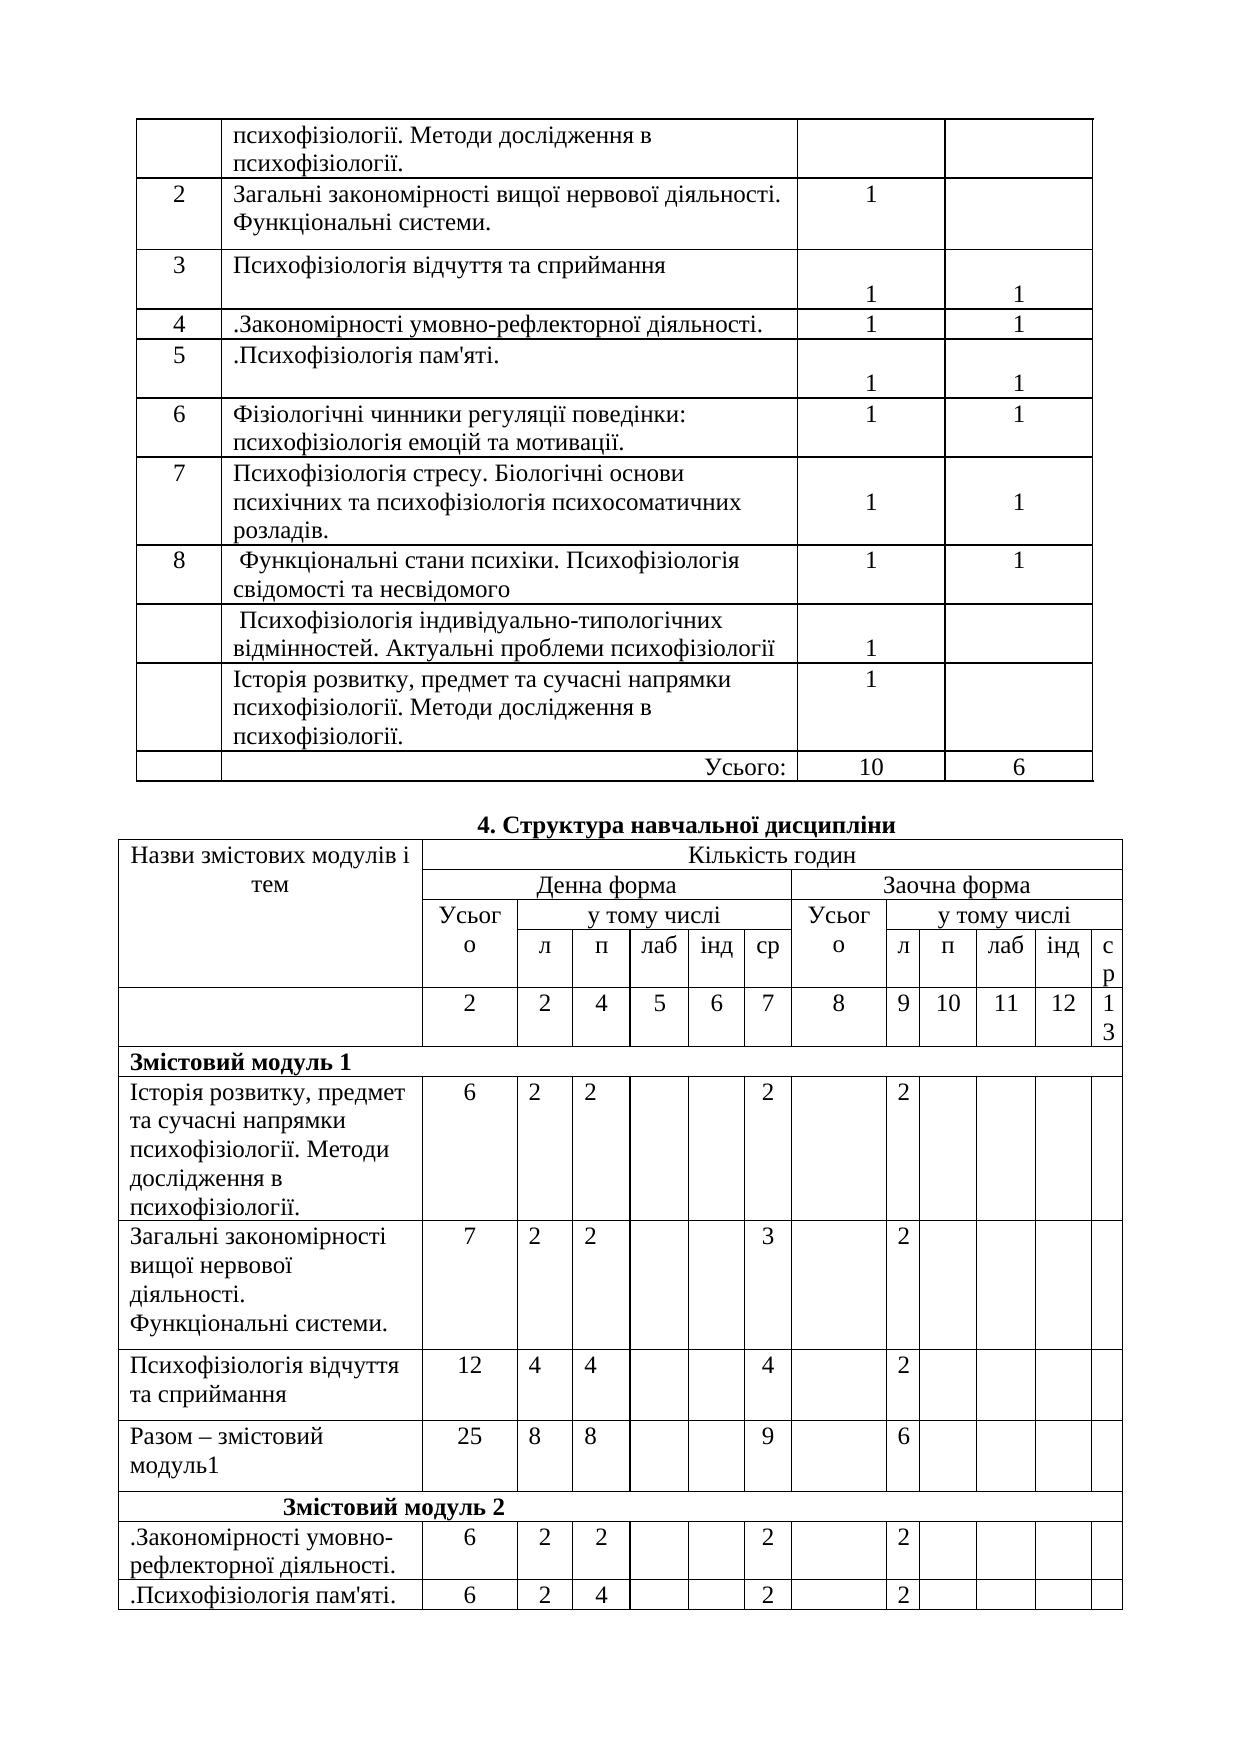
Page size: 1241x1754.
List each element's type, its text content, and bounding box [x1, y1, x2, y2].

table_cell [977, 1522, 1035, 1579]
table_cell 1 [137, 120, 221, 177]
table_cell Усього [423, 900, 517, 987]
table_cell Усього: [222, 752, 797, 780]
table_cell [920, 1580, 976, 1609]
table_cell 2 [423, 988, 517, 1046]
table_cell [920, 1350, 976, 1420]
table_cell 4 [573, 1350, 629, 1420]
table_cell [977, 1350, 1035, 1420]
table_cell [1092, 1350, 1122, 1420]
table_cell 10 [920, 988, 976, 1046]
table_cell ср [1092, 930, 1122, 987]
table_cell 8 [792, 988, 886, 1046]
table_cell [946, 120, 1092, 177]
table_cell Усього [792, 900, 886, 987]
table_cell [1036, 1221, 1091, 1349]
table_cell [977, 1580, 1035, 1609]
table_cell 2 [745, 1077, 791, 1220]
table_cell [1092, 1522, 1122, 1579]
table_cell [946, 605, 1092, 662]
table_cell 2 [887, 1350, 919, 1420]
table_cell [222, 120, 797, 177]
table_cell [1036, 1350, 1091, 1420]
table_cell [1092, 1221, 1122, 1349]
table_cell 2 [137, 179, 221, 249]
table_cell 11 [977, 988, 1035, 1046]
table_cell 6 [137, 399, 221, 456]
table_cell [920, 1522, 976, 1579]
table_cell лаб [977, 930, 1035, 987]
table_cell Психофізіологія індивідуально-типологічних відмінностей. Актуальні проблеми психофізіології [222, 605, 797, 662]
table_cell 1 [946, 399, 1092, 456]
table_header Назви змістових модулів і тем [119, 840, 422, 987]
table_cell [946, 664, 1092, 750]
table_cell [792, 1350, 886, 1420]
table_cell 6 [423, 1580, 517, 1609]
table_cell 2 [887, 1221, 919, 1349]
table_cell л [518, 930, 572, 987]
table_cell Змістовий модуль 2 [119, 1492, 1122, 1521]
table_cell [689, 1522, 744, 1579]
table_cell [1092, 1421, 1122, 1491]
table_cell 7 [423, 1221, 517, 1349]
table_cell [1036, 1077, 1091, 1220]
table_cell [792, 1221, 886, 1349]
table_cell [689, 1421, 744, 1491]
table_cell 2 [887, 1522, 919, 1579]
table_cell 3 [745, 1221, 791, 1349]
table_cell 12 [1036, 988, 1091, 1046]
table_cell 10 [798, 752, 944, 780]
table_cell [920, 1221, 976, 1349]
table_cell [1092, 1580, 1122, 1609]
table_cell 2 [573, 1221, 629, 1349]
table_cell 1 [946, 310, 1092, 338]
table_cell Денна форма [423, 870, 791, 899]
table_cell інд [689, 930, 744, 987]
table_cell 1 [946, 250, 1092, 308]
table_cell 2 [573, 1522, 629, 1579]
table_cell Психофізіологія стресу. Біологічні основи психічних та психофізіологія психосоматичних розладів. [222, 458, 797, 544]
table_cell [792, 1580, 886, 1609]
table_cell 9 [887, 988, 919, 1046]
table_cell 4 [518, 1350, 572, 1420]
table_cell [977, 1077, 1035, 1220]
table_cell 8 [573, 1421, 629, 1491]
table_cell 2 [887, 1077, 919, 1220]
table_cell .Психофізіологія пам'яті. [222, 340, 797, 397]
table_cell [1036, 1580, 1091, 1609]
table_cell 6 [887, 1421, 919, 1491]
table_cell .Психофізіологія пам'яті. [119, 1580, 422, 1609]
table_header Кількість годин [423, 840, 1122, 869]
table_cell Функціональні стани психіки. Психофізіологія свідомості та несвідомого [222, 546, 797, 603]
table_cell 3 [137, 250, 221, 308]
table_cell [631, 1580, 688, 1609]
table_cell [631, 1221, 688, 1349]
table_cell 1 [798, 120, 944, 177]
table_cell 25 [423, 1421, 517, 1491]
table_cell 2 [745, 1580, 791, 1609]
table_cell 8 [518, 1421, 572, 1491]
table_cell [920, 1421, 976, 1491]
table_cell 5 [631, 988, 688, 1046]
table_cell Заочна форма [792, 870, 1122, 899]
table_cell Психофізіологія відчуття та сприймання [222, 250, 797, 308]
table_cell Фізіологічні чинники регуляції поведінки: психофізіологія емоцій та мотивації. [222, 399, 797, 456]
table_cell [946, 179, 1092, 249]
table_cell 1 [798, 458, 944, 544]
table_cell [137, 664, 221, 750]
table_cell 4 [573, 1580, 629, 1609]
table_cell 1 [798, 310, 944, 338]
table_cell л [887, 930, 919, 987]
table_cell 2 [573, 1077, 629, 1220]
table_cell [1036, 1421, 1091, 1491]
table_cell 12 [423, 1350, 517, 1420]
table_cell [1036, 1522, 1091, 1579]
table_cell Загальні закономірності вищої нервової діяльності. Функціональні системи. [119, 1221, 422, 1349]
table_cell [137, 752, 221, 780]
table_cell 1 [798, 546, 944, 603]
table_cell 7 [745, 988, 791, 1046]
table_cell 9 [745, 1421, 791, 1491]
table_cell 1 [798, 605, 944, 662]
table_cell [119, 988, 422, 1046]
table_cell Історія розвитку, предмет та сучасні напрямки психофізіології. Методи дослідження в психофізіології. [119, 1077, 422, 1220]
table_cell 2 [887, 1580, 919, 1609]
table_cell 2 [518, 1221, 572, 1349]
table_cell 1 [798, 664, 944, 750]
table_cell 4 [137, 310, 221, 338]
table_cell [977, 1221, 1035, 1349]
table_cell 1 [798, 399, 944, 456]
table_cell 4 [745, 1350, 791, 1420]
table_cell Змістовий модуль 1 [119, 1047, 1122, 1076]
table_cell [137, 605, 221, 662]
table_cell 1 [946, 340, 1092, 397]
table_cell [920, 1077, 976, 1220]
table_cell 2 [518, 988, 572, 1046]
table_cell [792, 1421, 886, 1491]
table_cell 6 [946, 752, 1092, 780]
table_cell Разом – змістовий модуль1 [119, 1421, 422, 1491]
table_cell 1 [798, 250, 944, 308]
table_cell .Закономірності умовно-рефлекторної діяльності. [222, 310, 797, 338]
table_cell 13 [1092, 988, 1122, 1046]
table_cell .Закономірності умовно-рефлекторної діяльності. [119, 1522, 422, 1579]
table_cell інд [1036, 930, 1091, 987]
table_cell 1 [798, 179, 944, 249]
table_cell [631, 1421, 688, 1491]
table_cell 1 [946, 546, 1092, 603]
text 4. Структура навчальної дисципліни [148, 811, 1152, 839]
table_cell п [573, 930, 629, 987]
table_cell 6 [423, 1077, 517, 1220]
table_cell [977, 1421, 1035, 1491]
table_cell [689, 1580, 744, 1609]
table_cell 5 [137, 340, 221, 397]
table_cell 6 [423, 1522, 517, 1579]
table_cell 4 [573, 988, 629, 1046]
table_cell 2 [518, 1580, 572, 1609]
table_cell у тому числі [887, 900, 1122, 929]
table_cell ср [745, 930, 791, 987]
table_cell 6 [689, 988, 744, 1046]
table_cell 7 [137, 458, 221, 544]
table_cell [1092, 1077, 1122, 1220]
table_cell лаб [631, 930, 688, 987]
table_cell Історія розвитку, предмет та сучасні напрямки психофізіології. Методи дослідження в психофізіології. [222, 664, 797, 750]
table_cell [689, 1221, 744, 1349]
table_cell [631, 1077, 688, 1220]
table_cell 1 [798, 340, 944, 397]
table_cell [631, 1350, 688, 1420]
table_cell 2 [518, 1522, 572, 1579]
table_cell 8 [137, 546, 221, 603]
table_cell [689, 1077, 744, 1220]
table_cell 2 [518, 1077, 572, 1220]
table_cell Психофізіологія відчуття та сприймання [119, 1350, 422, 1420]
table_cell [631, 1522, 688, 1579]
table_cell 2 [745, 1522, 791, 1579]
table_cell [792, 1077, 886, 1220]
table_cell [689, 1350, 744, 1420]
table_cell Загальні закономірності вищої нервової діяльності. Функціональні системи. [222, 179, 797, 249]
table_cell у тому числі [518, 900, 791, 929]
table_cell п [920, 930, 976, 987]
table_cell 1 [946, 458, 1092, 544]
table_cell [792, 1522, 886, 1579]
